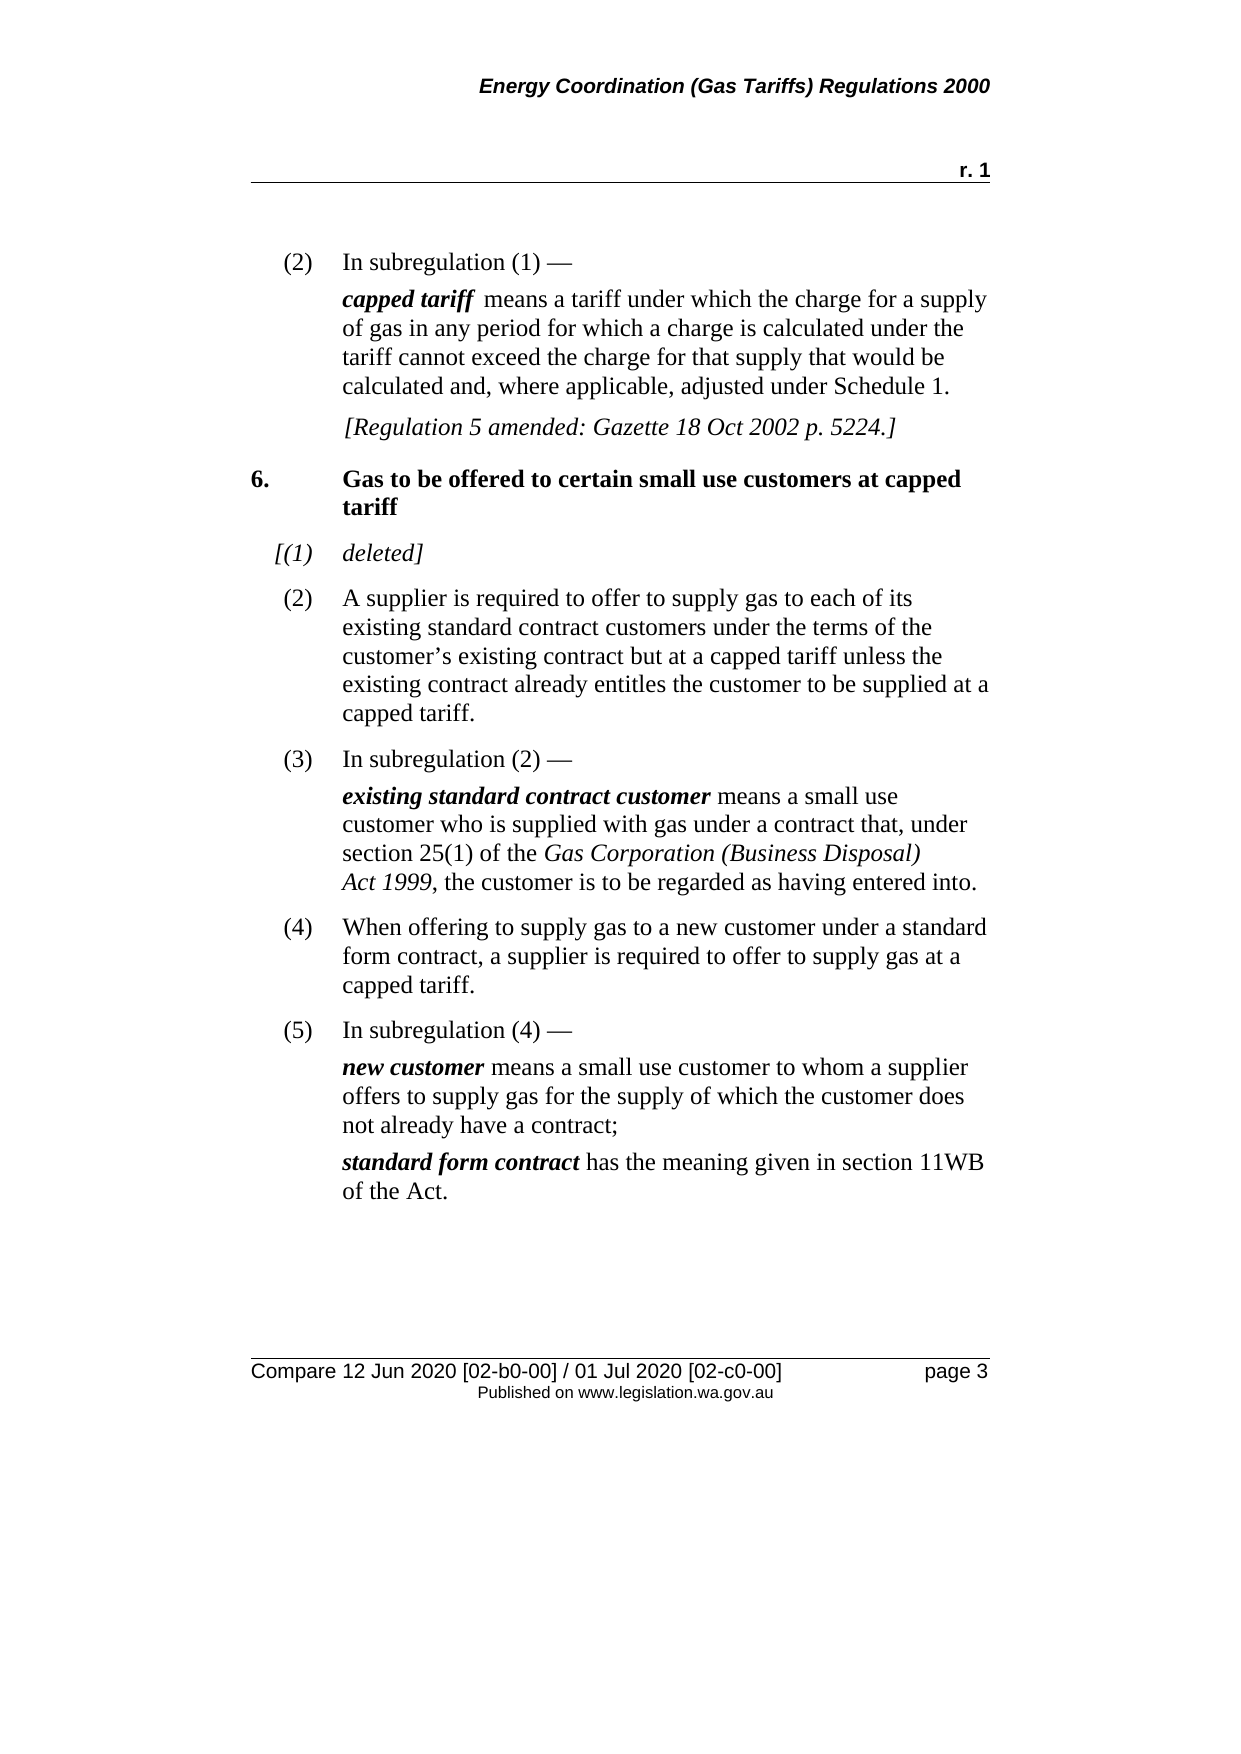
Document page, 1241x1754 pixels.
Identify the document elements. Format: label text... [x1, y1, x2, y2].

text (3) In subregulation (2) — [251, 744, 990, 772]
text [(1) deleted] [251, 538, 990, 567]
text (5) In subregulation (4) — [251, 1015, 990, 1044]
text new customer means a small use customer to whom a supplier offers to supply gas for the supply of which the customer does not already have a contract; [251, 1052, 990, 1139]
text capped tariff means a tariff under which the charge for a supply of gas in any period for which a charge is calculated under the tariff cannot exceed the charge for that supply that would be calculated and, where applicable, adjusted under Schedule 1. [251, 284, 990, 399]
text [Regulation 5 amended: Gazette 18 Oct 2002 p. 5224.] [251, 412, 990, 441]
text (2) A supplier is required to offer to supply gas to each of its existing standard contract customers under the terms of the customer’s existing contract but at a capped tariff unless the existing contract already entitles the customer to be supplied at a capped tariff. [251, 583, 990, 727]
text (4) When offering to supply gas to a new customer under a standard form contract, a supplier is required to offer to supply gas at a capped tariff. [251, 912, 990, 999]
text (2) In subregulation (1) — [251, 247, 990, 276]
subtitle 6. Gas to be offered to certain small use customers at capped tariff [251, 464, 990, 521]
text existing standard contract customer means a small use customer who is supplied with gas under a contract that, under section 25(1) of the Gas Corporation (Business Disposal) Act 1999, the customer is to be regarded as having entered into. [251, 781, 990, 896]
text standard form contract has the meaning given in section 11WB of the Act. [251, 1147, 990, 1204]
